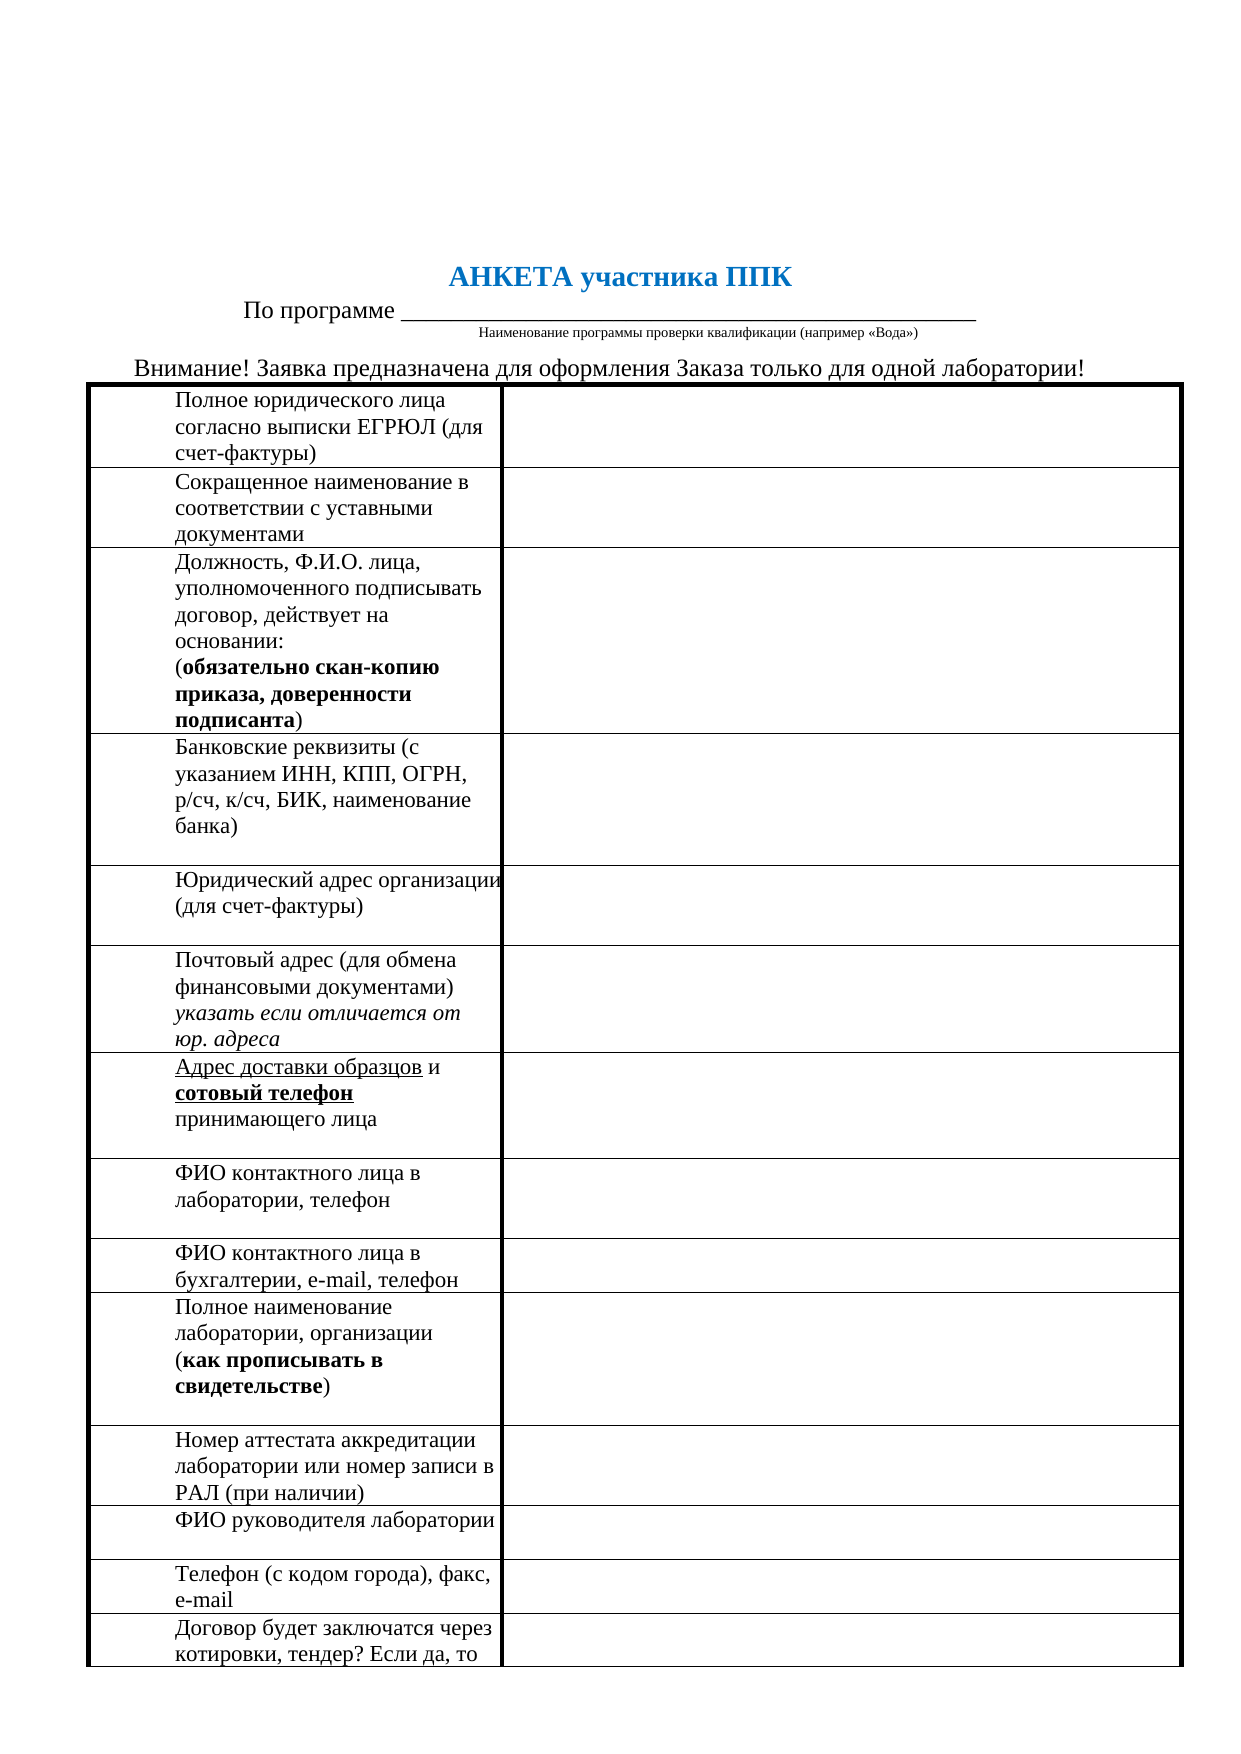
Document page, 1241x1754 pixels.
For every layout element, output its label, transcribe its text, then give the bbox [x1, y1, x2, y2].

table_cell Адрес доставки образцов и сотовый телефон принимающего лица [91, 1053, 500, 1158]
table_cell [504, 1239, 1179, 1292]
table_cell ФИО контактного лица в лаборатории, телефон [91, 1159, 500, 1238]
table_cell Юридический адрес организации (для счет-фактуры) [91, 866, 500, 945]
table_cell Полное наименование лаборатории, организации (как прописывать в свидетельстве) [91, 1293, 500, 1425]
table_cell [504, 946, 1179, 1052]
table_cell Почтовый адрес (для обмена финансовыми документами) указать если отличается от юр. адреса [91, 946, 500, 1052]
table_cell Сокращенное наименование в соответствии с уставными документами [91, 468, 500, 547]
table_cell [504, 734, 1179, 865]
table_cell ФИО руководителя лаборатории [91, 1506, 500, 1559]
table_cell Номер аттестата аккредитации лаборатории или номер записи в РАЛ (при наличии) [91, 1426, 500, 1505]
text По программе ______________________________________________ [16, 296, 1203, 324]
table_cell ФИО контактного лица в бухгалтерии, е-mail, телефон [91, 1239, 500, 1292]
table_header Полное юридического лица согласно выписки ЕГРЮЛ (для счет-фактуры) [91, 387, 500, 467]
table_header [504, 387, 1179, 467]
table_cell [504, 1614, 1179, 1666]
text Внимание! Заявка предназначена для оформления Заказа только для одной лаборатории! [16, 353, 1203, 382]
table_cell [91, 1614, 500, 1666]
table_cell Банковские реквизиты (с указанием ИНН, КПП, ОГРН, р/сч, к/сч, БИК, наименование банка) [91, 734, 500, 865]
table_cell [504, 1293, 1179, 1425]
table_cell [504, 1426, 1179, 1505]
table_cell [504, 1159, 1179, 1238]
table_cell [504, 468, 1179, 547]
text АНКЕТА участника ППК [75, 259, 1165, 293]
table_cell [504, 1560, 1179, 1612]
table_cell Должность, Ф.И.О. лица, уполномоченного подписывать договор, действует на основании: (обязательно скан-копию приказа, доверенности подписанта) [91, 548, 500, 732]
table_cell [504, 1506, 1179, 1559]
table_cell [504, 548, 1179, 732]
table_cell [504, 866, 1179, 945]
table_cell [504, 1053, 1179, 1158]
table_cell Телефон (с кодом города), факс, е-mail [91, 1560, 500, 1612]
text Наименование программы проверки квалификации (например «Вода») [16, 324, 1203, 353]
